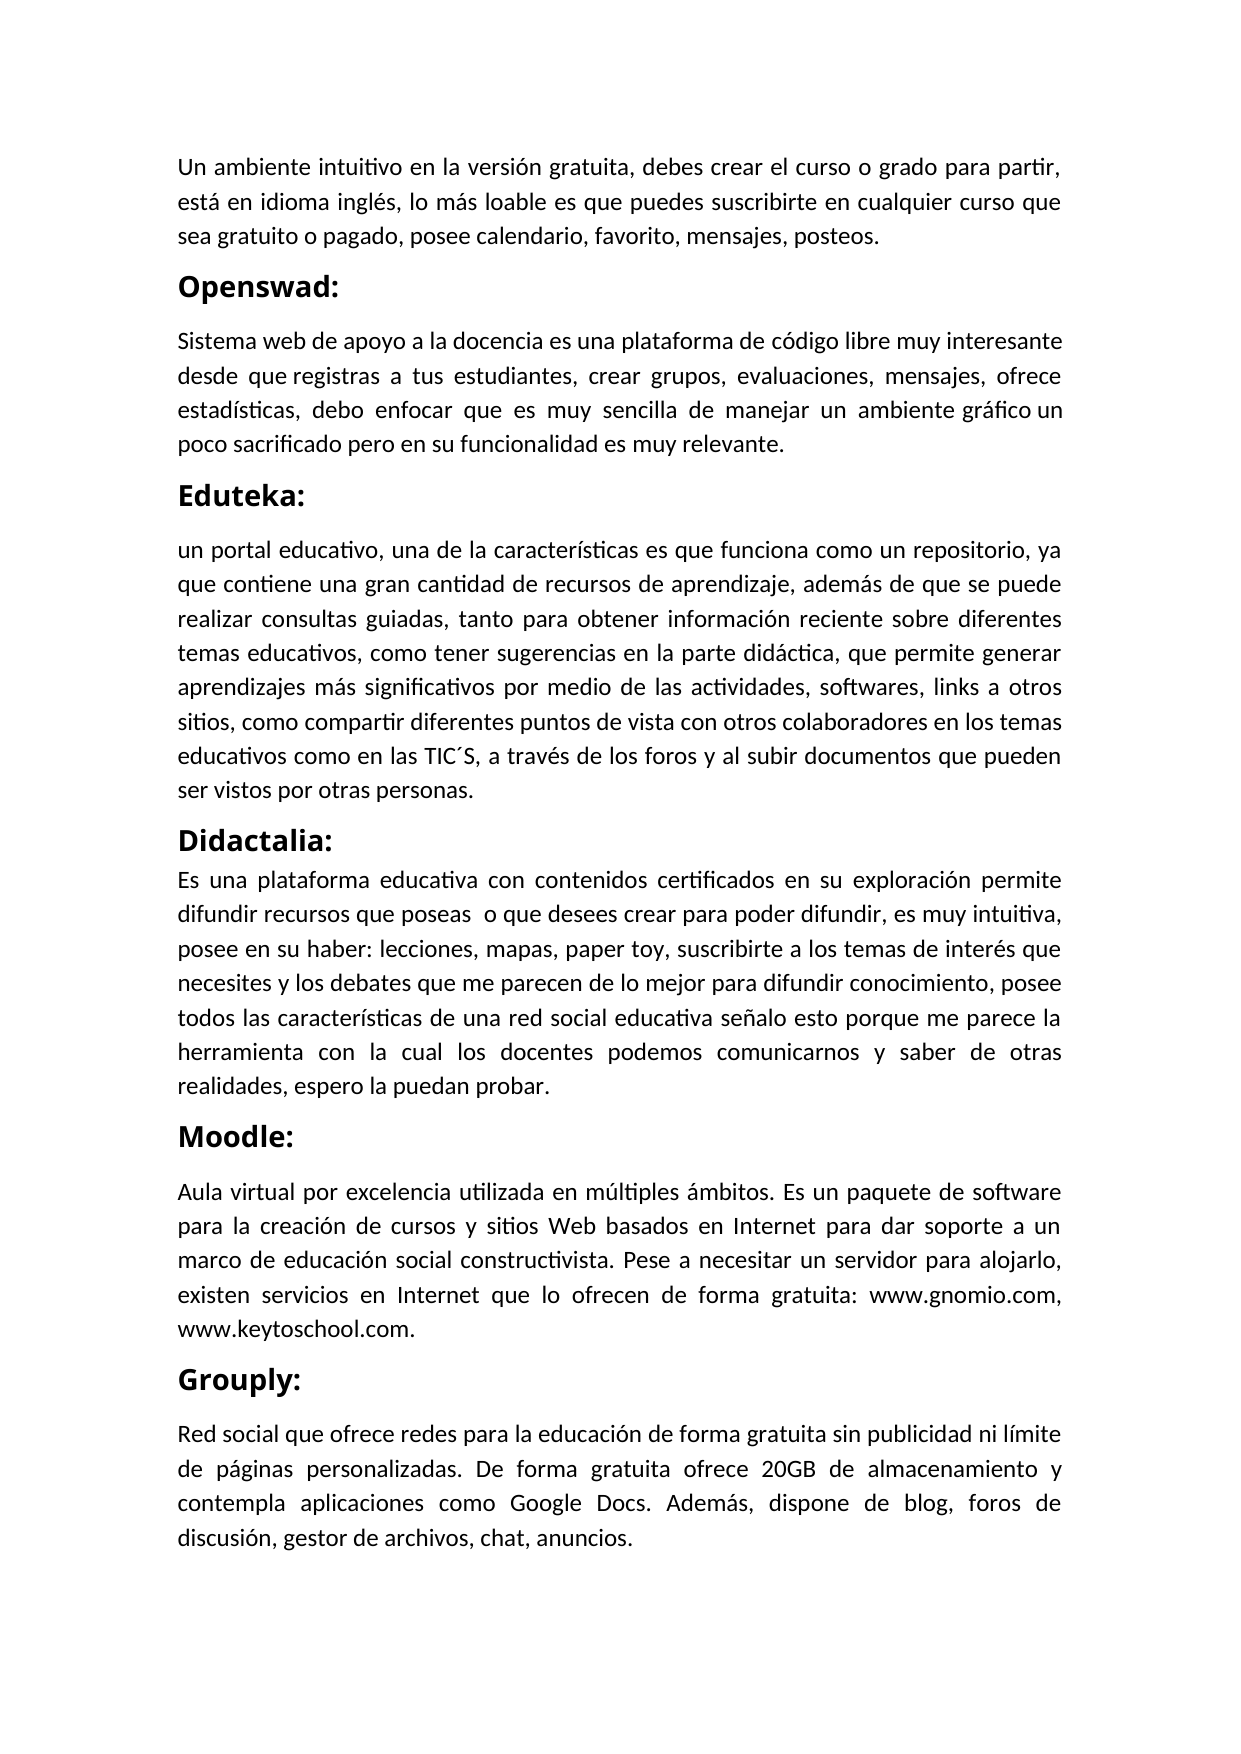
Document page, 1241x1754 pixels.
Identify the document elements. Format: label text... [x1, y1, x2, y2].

text Grouply: [177, 1359, 1063, 1399]
text Openswad: [177, 266, 1063, 306]
text Un ambiente intuitivo en la versión gratuita, debes crear el curso o grado para partir, está en idioma inglés, lo más loable es que puedes suscribirte en cualquier curso que sea gratuito o pagado, posee calendario, favorito, mensajes, posteos. [177, 148, 1063, 251]
text Sistema web de apoyo a la docencia es una plataforma de código libre muy interesante desde que registras a tus estudiantes, crear grupos, evaluaciones, mensajes, ofrece estadísticas, debo enfocar que es muy sencilla de manejar un ambiente gráfico un poco sacrificado pero en su funcionalidad es muy relevante. [177, 322, 1063, 459]
text Didactalia: Es una plataforma educativa con contenidos certificados en su exploración permite difundir recursos que poseas o que desees crear para poder difundir, es muy intuitiva, posee en su haber: lecciones, mapas, paper toy, suscribirte a los temas de interés que necesites y los debates que me parecen de lo mejor para difundir conocimiento, posee todos las características de una red social educativa señalo esto porque me parece la herramienta con la cual los docentes podemos comunicarnos y saber de otras realidades, espero la puedan probar. [177, 821, 1063, 1101]
text Eduteka: [177, 475, 1063, 514]
text un portal educativo, una de la características es que funciona como un repositorio, ya que contiene una gran cantidad de recursos de aprendizaje, además de que se puede realizar consultas guiadas, tanto para obtener información reciente sobre diferentes temas educativos, como tener sugerencias en la parte didáctica, que permite generar aprendizajes más significativos por medio de las actividades, softwares, links a otros sitios, como compartir diferentes puntos de vista con otros colaboradores en los temas educativos como en las TIC´S, a través de los foros y al subir documentos que pueden ser vistos por otras personas. [177, 530, 1063, 805]
text Moodle: [177, 1117, 1063, 1156]
text Aula virtual por excelencia utilizada en múltiples ámbitos. Es un paquete de software para la creación de cursos y sitios Web basados en Internet para dar soporte a un marco de educación social constructivista. Pese a necesitar un servidor para alojarlo, existen servicios en Internet que lo ofrecen de forma gratuita: www.gnomio.com, www.keytoschool.com. [177, 1172, 1063, 1344]
text Red social que ofrece redes para la educación de forma gratuita sin publicidad ni límite de páginas personalizadas. De forma gratuita ofrece 20GB de almacenamiento y contempla aplicaciones como Google Docs. Además, dispone de blog, foros de discusión, gestor de archivos, chat, anuncios. [177, 1415, 1063, 1552]
